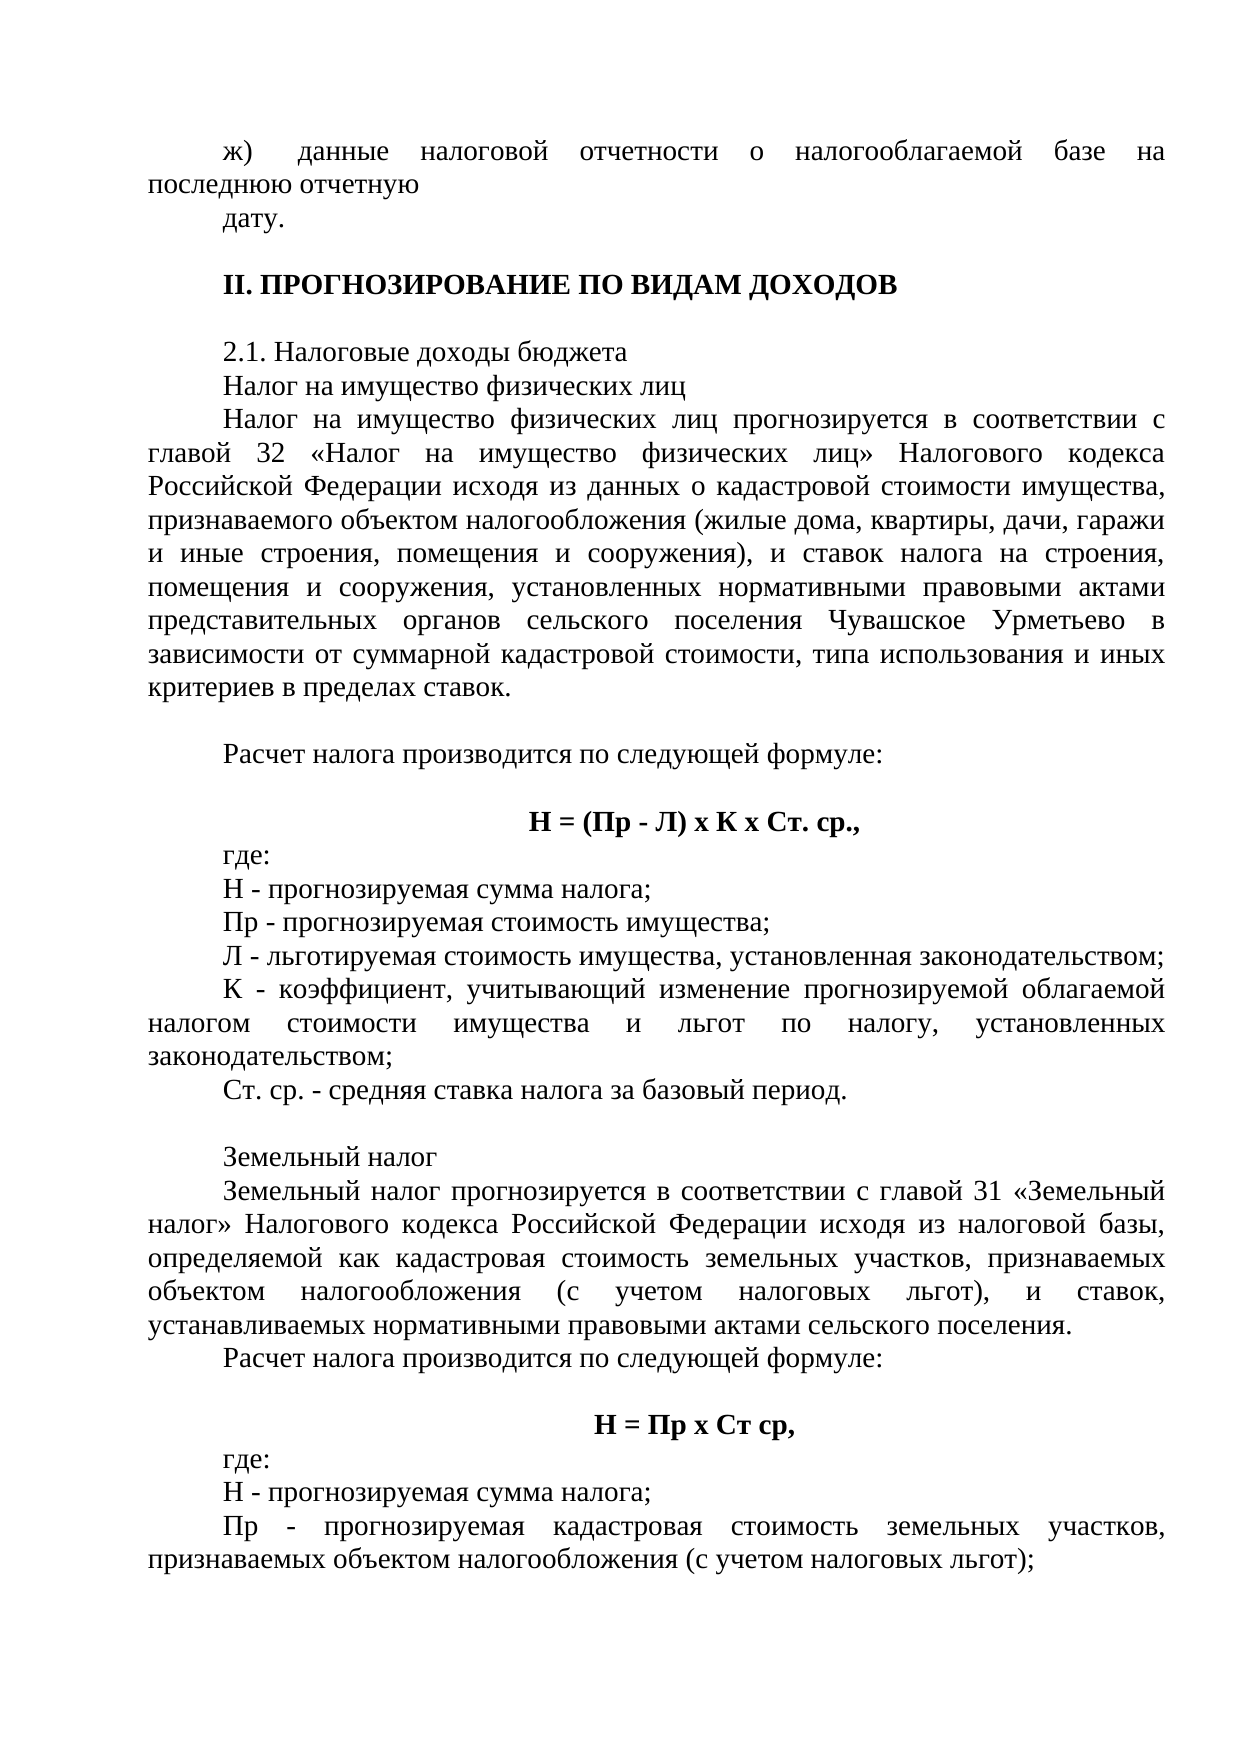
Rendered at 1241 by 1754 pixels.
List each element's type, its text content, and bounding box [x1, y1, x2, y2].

text Расчет налога производится по следующей формуле: [148, 1340, 1166, 1374]
text II. ПРОГНОЗИРОВАНИЕ ПО ВИДАМ ДОХОДОВ [148, 267, 1166, 301]
text Ст. ср. - средняя ставка налога за базовый период. [148, 1072, 1166, 1106]
text Н - прогнозируемая сумма налога; [148, 871, 1166, 904]
text где: [148, 837, 1166, 871]
text ж) данные налоговой отчетности о налогооблагаемой базе на последнюю отчетную [148, 133, 1166, 200]
text Земельный налог прогнозируется в соответствии с главой 31 «Земельный налог» Налогового кодекса Российской Федерации исходя из налоговой базы, определяемой как кадастровая стоимость земельных участков, признаваемых объектом налогообложения (с учетом налоговых льгот), и ставок, устанавливаемых нормативными правовыми актами сельского поселения. [148, 1173, 1166, 1340]
text где: [148, 1441, 1166, 1474]
text Расчет налога производится по следующей формуле: [148, 737, 1166, 770]
text Н = (Пр - Л) x К x Ст. ср., [148, 804, 1166, 837]
text Земельный налог [148, 1139, 1166, 1173]
text Пр - прогнозируемая стоимость имущества; [148, 904, 1166, 938]
text Налог на имущество физических лиц [148, 368, 1166, 401]
text дату. [148, 200, 1166, 233]
text Н = Пр x Ст ср, [148, 1407, 1166, 1441]
text Л - льготируемая стоимость имущества, установленная законодательством; [148, 938, 1166, 971]
text Н - прогнозируемая сумма налога; [148, 1474, 1166, 1508]
text Налог на имущество физических лиц прогнозируется в соответствии с главой 32 «Налог на имущество физических лиц» Налогового кодекса Российской Федерации исходя из данных о кадастровой стоимости имущества, признаваемого объектом налогообложения (жилые дома, квартиры, дачи, гаражи и иные строения, помещения и сооружения), и ставок налога на строения, помещения и сооружения, установленных нормативными правовыми актами представительных органов сельского поселения Чувашское Урметьево в зависимости от суммарной кадастровой стоимости, типа использования и иных критериев в пределах ставок. [148, 401, 1166, 703]
text 2.1. Налоговые доходы бюджета [148, 334, 1166, 368]
text Пр - прогнозируемая кадастровая стоимость земельных участков, признаваемых объектом налогообложения (с учетом налоговых льгот); [148, 1508, 1166, 1575]
text К - коэффициент, учитывающий изменение прогнозируемой облагаемой налогом стоимости имущества и льгот по налогу, установленных законодательством; [148, 971, 1166, 1072]
